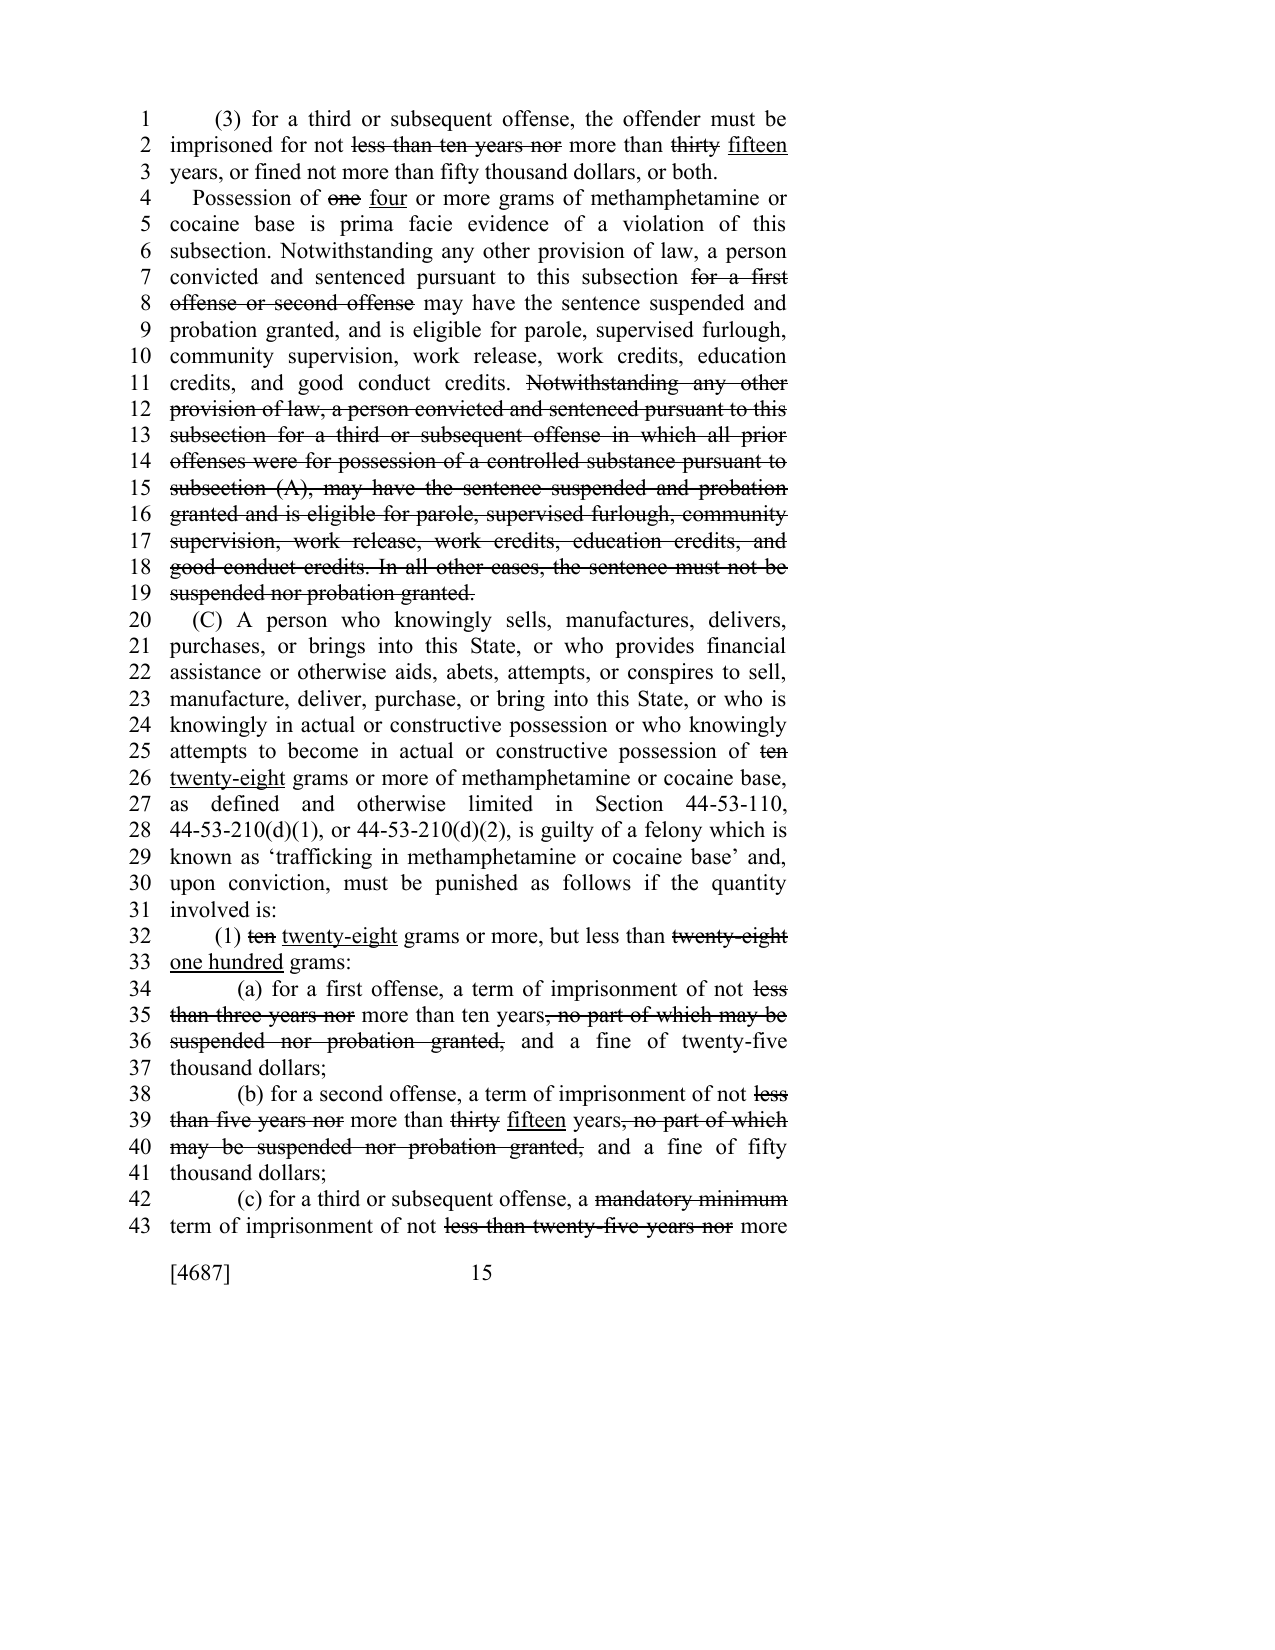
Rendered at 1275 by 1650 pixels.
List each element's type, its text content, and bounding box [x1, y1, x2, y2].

text (C) A person who knowingly sells, manufactures, delivers, purchases, or brings into this State, or who provides financial assistance or otherwise aids, abets, attempts, or conspires to sell, manufacture, deliver, purchase, or bring into this State, or who is knowingly in actual or constructive possession or who knowingly attempts to become in actual or constructive possession of ten twenty-eight grams or more of methamphetamine or cocaine base, as defined and otherwise limited in Section 44-53-110, 44-53-210(d)(1), or 44-53-210(d)(2), is guilty of a felony which is known as ‘trafficking in methamphetamine or cocaine base’ and, upon conviction, must be punished as follows if the quantity involved is: [169, 606, 787, 922]
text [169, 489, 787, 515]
text (a) for a first offense, a term of imprisonment of not less than three years nor more than ten years, no part of which may be suspended nor probation granted, and a fine of twenty-five thousand dollars; [169, 975, 787, 1080]
text (1) ten twenty-eight grams or more, but less than twenty-eight one hundred grams: [169, 922, 787, 975]
text (3) for a third or subsequent offense, the offender must be imprisoned for not less than ten years nor more than thirty fifteen years, or fined not more than fifty thousand dollars, or both. [169, 105, 787, 184]
text (b) for a second offense, a term of imprisonment of not less than five years nor more than thirty fifteen years, no part of which may be suspended nor probation granted, and a fine of fifty thousand dollars; [169, 1080, 787, 1186]
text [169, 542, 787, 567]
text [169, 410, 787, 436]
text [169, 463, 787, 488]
text Possession of one four or more grams of methamphetamine or cocaine base is prima facie evidence of a violation of this subsection. Notwithstanding any other provision of law, a person convicted and sentenced pursuant to this subsection for a first offense or second offense may have the sentence suspended and probation granted, and is eligible for parole, supervised furlough, community supervision, work release, work credits, education credits, and good conduct credits. Notwithstanding any other provision of law, a person convicted and sentenced pursuant to this subsection for a third or subsequent offense in which all prior offenses were for possession of a controlled substance pursuant to subsection (A), may have the sentence suspended and probation granted and is eligible for parole, supervised furlough, community supervision, work release, work credits, education credits, and good conduct credits. In all other cases, the sentence must not be suspended nor probation granted. [169, 184, 787, 409]
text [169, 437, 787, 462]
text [169, 1186, 787, 1238]
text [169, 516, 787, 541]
